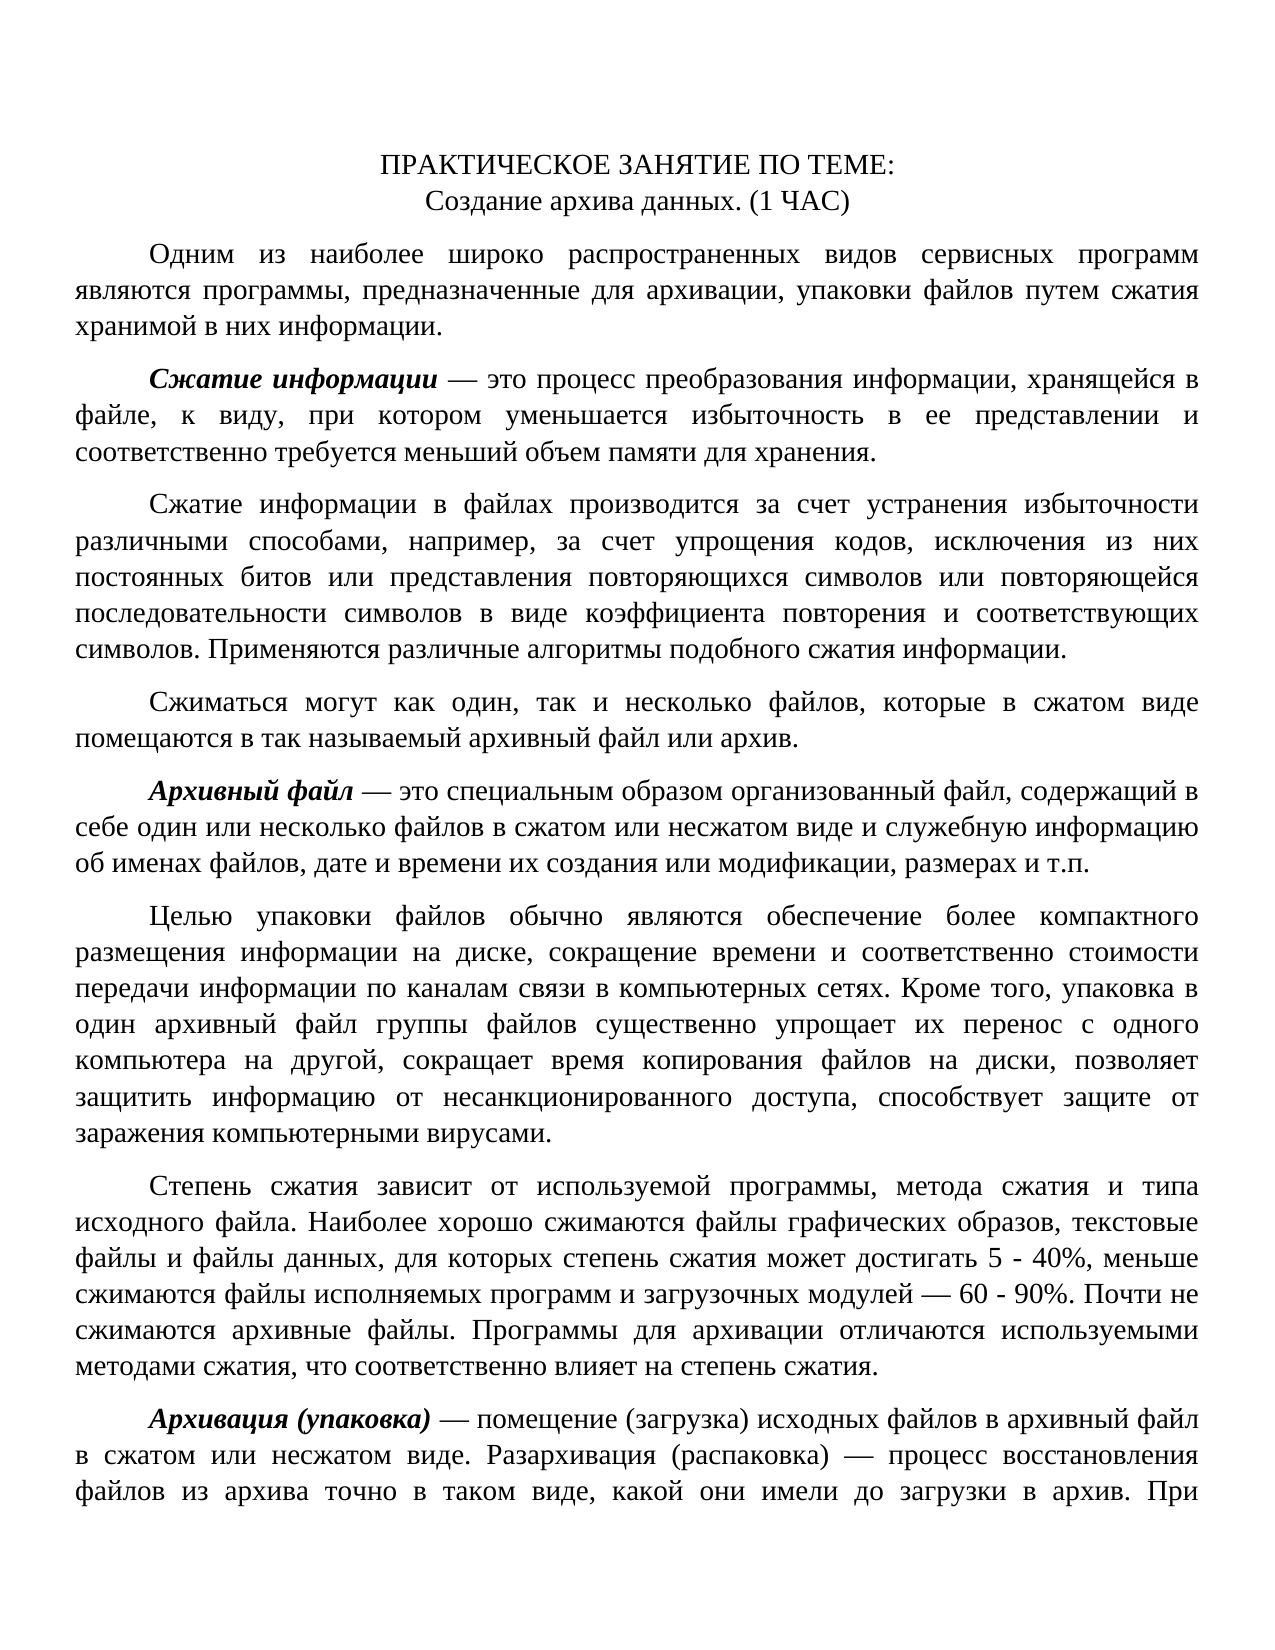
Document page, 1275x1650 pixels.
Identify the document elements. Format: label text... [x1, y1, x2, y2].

text Архивный файл — это специальным образом организованный файл, содержащий в себе один или несколько файлов в сжатом или несжатом виде и служебную информацию об именах файлов, дате и времени их создания или модификации, размерах и т.п. [75, 773, 1200, 879]
text Создание архива данных. (1 ЧАС) [75, 183, 1200, 217]
text Сжатие информации в файлах производится за счет устранения избыточности различными способами, например, за счет упрощения кодов, исключения из них постоянных битов или представления повторяющихся символов или повторяющейся последовательности символов в виде коэффициента повторения и соответствующих символов. Применяются различные алгоритмы подобного сжатия информации. [75, 486, 1200, 664]
text Целью упаковки файлов обычно являются обеспечение более компактного размещения информации на диске, сокращение времени и соответственно стоимости передачи информации по каналам связи в компьютерных сетях. Кроме того, упаковка в один архивный файл группы файлов существенно упрощает их перенос с одного компьютера на другой, сокращает время копирования файлов на диски, позволяет защитить информацию от несанкционированного доступа, способствует защите от заражения компьютерными вирусами. [75, 898, 1200, 1148]
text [75, 1401, 1200, 1507]
text ПРАКТИЧЕСКОЕ ЗАНЯТИЕ ПО ТЕМЕ: [75, 147, 1200, 181]
text Сжатие информации — это процесс преобразования информации, хранящейся в файле, к виду, при котором уменьшается избыточность в ее представлении и соответственно требуется меньший объем памяти для хранения. [75, 361, 1200, 467]
text Сжиматься могут как один, так и несколько файлов, которые в сжатом виде помещаются в так называемый архивный файл или архив. [75, 684, 1200, 753]
text Степень сжатия зависит от используемой программы, метода сжатия и типа исходного файла. Наиболее хорошо сжимаются файлы графических образов, текстовые файлы и файлы данных, для которых степень сжатия может достигать 5 - 40%, меньше сжимаются файлы исполняемых программ и загрузочных модулей — 60 - 90%. Почти не сжимаются архивные файлы. Программы для архивации отличаются используемыми методами сжатия, что соответственно влияет на степень сжатия. [75, 1168, 1200, 1382]
text Одним из наиболее широко распространенных видов сервисных программ являются программы, предназначенные для архивации, упаковки файлов путем сжатия хранимой в них информации. [75, 236, 1200, 342]
